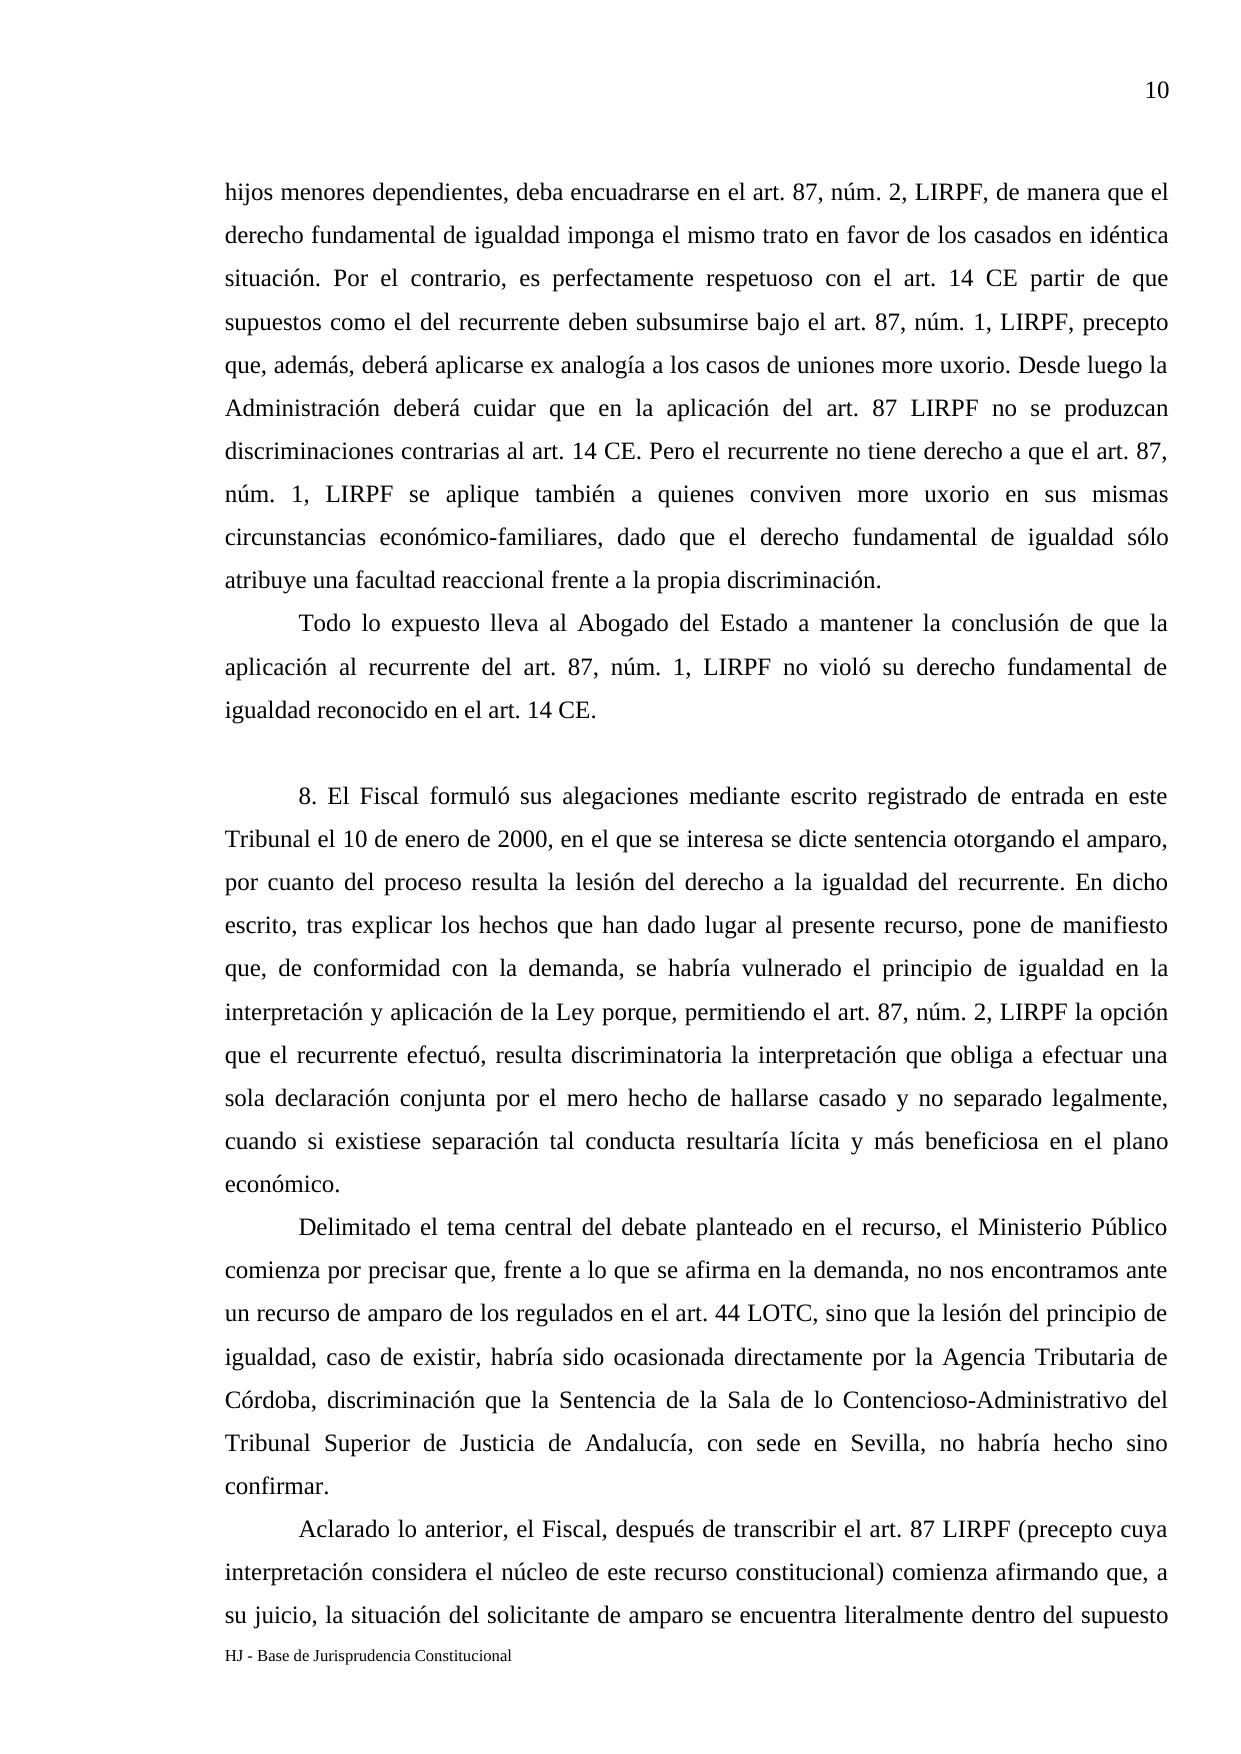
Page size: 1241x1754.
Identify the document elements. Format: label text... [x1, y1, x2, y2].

text Todo lo expuesto lleva al Abogado del Estado a mantener la conclusión de que la aplicación al recurrente del art. 87, núm. 1, LIRPF no violó su derecho fundamental de igualdad reconocido en el art. 14 CE. [224, 608, 1169, 723]
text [224, 177, 1169, 594]
text 8. El Fiscal formuló sus alegaciones mediante escrito registrado de entrada en este Tribunal el 10 de enero de 2000, en el que se interesa se dicte sentencia otorgando el amparo, por cuanto del proceso resulta la lesión del derecho a la igualdad del recurrente. En dicho escrito, tras explicar los hechos que han dado lugar al presente recurso, pone de manifiesto que, de conformidad con la demanda, se habría vulnerado el principio de igualdad en la interpretación y aplicación de la Ley porque, permitiendo el art. 87, núm. 2, LIRPF la opción que el recurrente efectuó, resulta discriminatoria la interpretación que obliga a efectuar una sola declaración conjunta por el mero hecho de hallarse casado y no separado legalmente, cuando si existiese separación tal conducta resultaría lícita y más beneficiosa en el plano económico. [224, 781, 1169, 1198]
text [224, 1514, 1169, 1629]
text Delimitado el tema central del debate planteado en el recurso, el Ministerio Público comienza por precisar que, frente a lo que se afirma en la demanda, no nos encontramos ante un recurso de amparo de los regulados en el art. 44 LOTC, sino que la lesión del principio de igualdad, caso de existir, habría sido ocasionada directamente por la Agencia Tributaria de Córdoba, discriminación que la Sentencia de la Sala de lo Contencioso-Administrativo del Tribunal Superior de Justicia de Andalucía, con sede en Sevilla, no habría hecho sino confirmar. [224, 1212, 1169, 1500]
